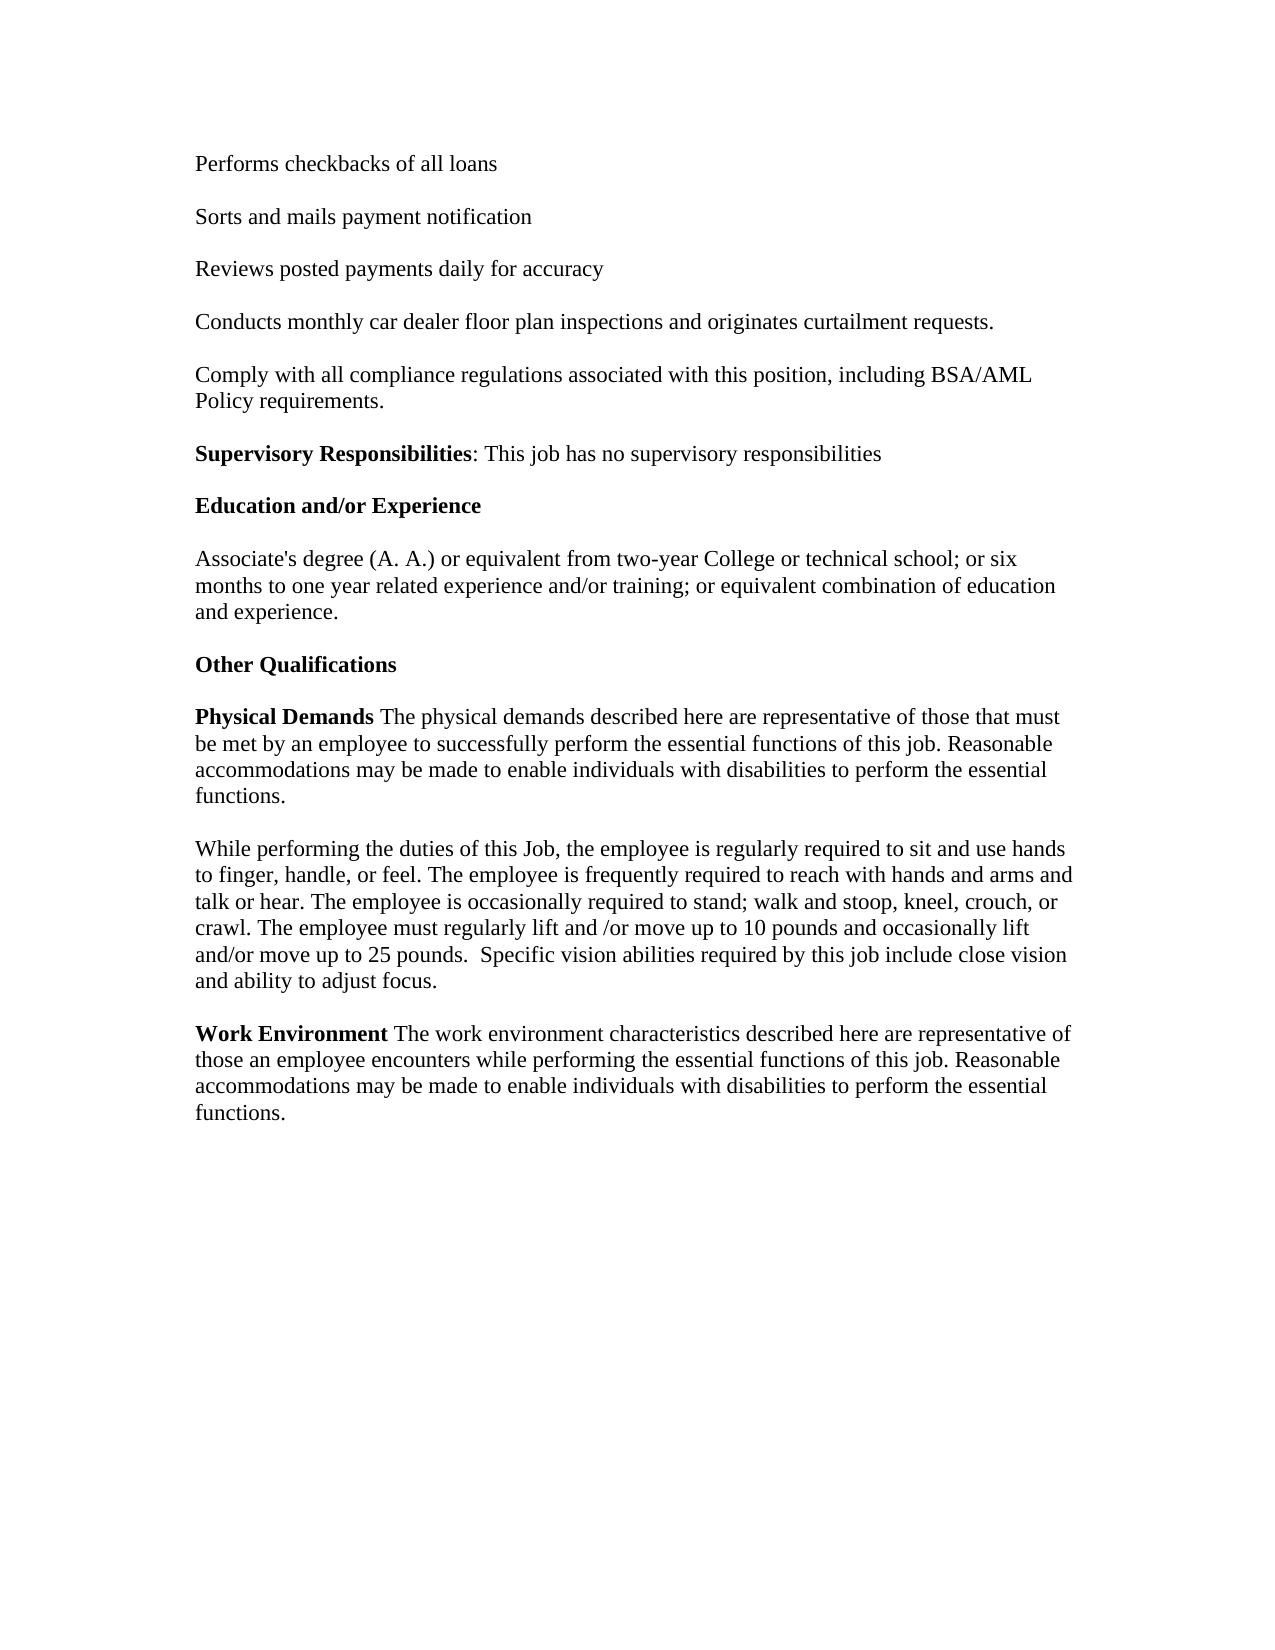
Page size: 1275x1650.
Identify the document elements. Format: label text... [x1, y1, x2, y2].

text Supervisory Responsibilities: This job has no supervisory responsibilities [195, 440, 1080, 466]
text Associate's degree (A. A.) or equivalent from two-year College or technical school; or six months to one year related experience and/or training; or equivalent combination of education and experience. [195, 545, 1080, 624]
text Work Environment The work environment characteristics described here are representative of those an employee encounters while performing the essential functions of this job. Reasonable accommodations may be made to enable individuals with disabilities to perform the essential functions. [195, 1020, 1080, 1125]
text Physical Demands The physical demands described here are representative of those that must be met by an employee to successfully perform the essential functions of this job. Reasonable accommodations may be made to enable individuals with disabilities to perform the essential functions. [195, 703, 1080, 809]
text While performing the duties of this Job, the employee is regularly required to sit and use hands to finger, handle, or feel. The employee is frequently required to reach with hands and arms and talk or hear. The employee is occasionally required to stand; walk and stoop, kneel, crouch, or crawl. The employee must regularly lift and /or move up to 10 pounds and occasionally lift and/or move up to 25 pounds. Specific vision abilities required by this job include close vision and ability to adjust focus. [195, 835, 1080, 993]
text Sorts and mails payment notification [195, 203, 1080, 229]
text Performs checkbacks of all loans [195, 150, 1080, 176]
text Reviews posted payments daily for accuracy [195, 255, 1080, 282]
text Conducts monthly car dealer floor plan inspections and originates curtailment requests. [195, 308, 1080, 334]
text Comply with all compliance regulations associated with this position, including BSA/AML Policy requirements. [195, 361, 1080, 413]
text Other Qualifications [195, 651, 1080, 677]
text Education and/or Experience [195, 493, 1080, 519]
